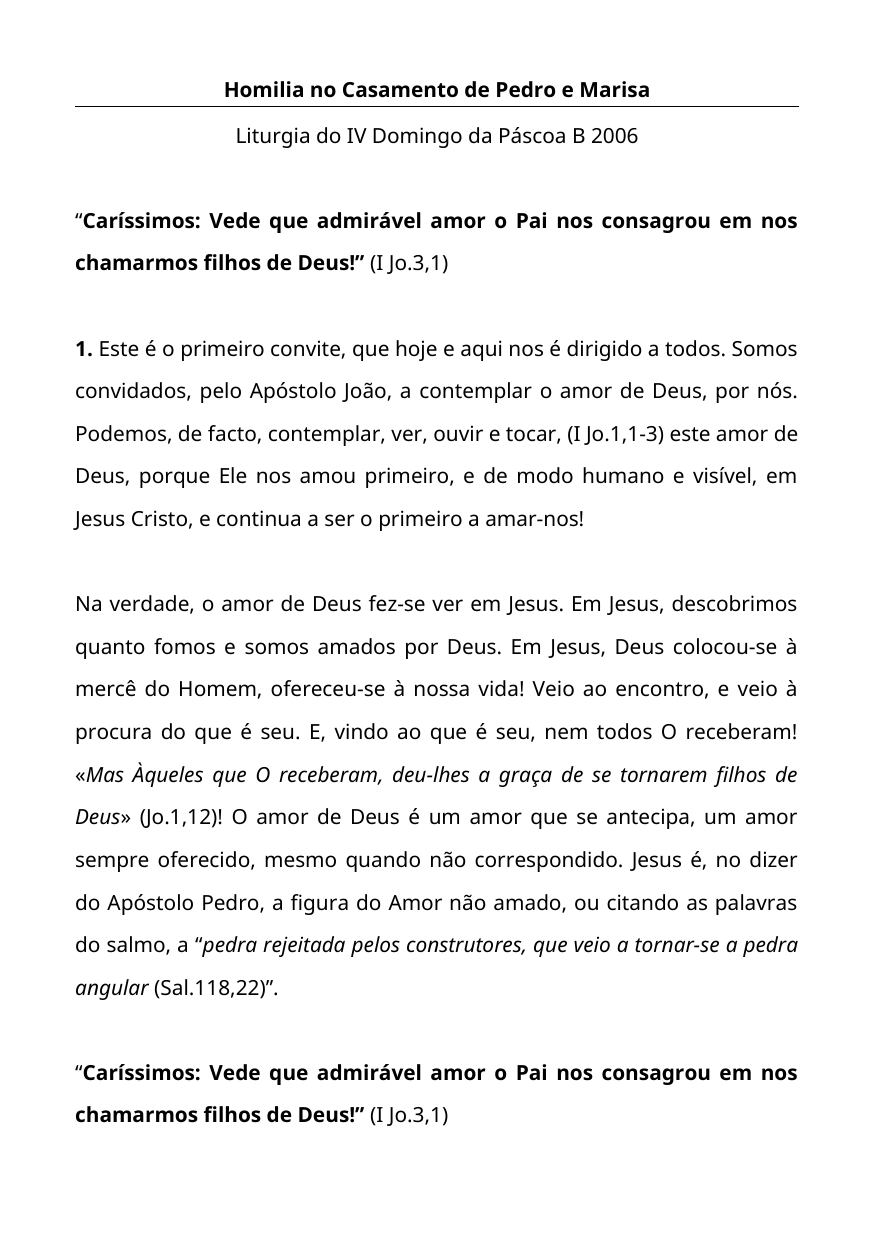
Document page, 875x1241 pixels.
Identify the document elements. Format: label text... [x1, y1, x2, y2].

text Liturgia do IV Domingo da Páscoa B 2006 [75, 121, 799, 149]
text Na verdade, o amor de Deus fez-se ver , descobrimos quanto fomos e somos amados por Deus. Em Jesus, Deus colocou-se à mercê do Homem, ofereceu-se à nossa vida! Veio ao encontro, e veio à procura do que é seu. E, vindo ao que é seu, nem todos O receberam! «Mas Àqueles que O receberam, deu-lhes a graça de se tornarem filhos de Deus» (Jo.1,12)! O amor de Deus é um amor que se antecipa, um amor sempre oferecido, mesmo quando não correspondido. Jesus é, no dizer do Apóstolo Pedro, a figura do Amor não amado, ou citando as palavras do salmo, a “pedra rejeitada pelos construtores, que veio a tornar-se a pedra angular (Sal.118,22)”. [75, 589, 799, 1001]
text “Caríssimos: Vede que admirável amor o Pai nos consagrou em nos chamarmos filhos de Deus!” (I Jo.3,1) [75, 206, 799, 277]
text “Caríssimos: Vede que admirável amor o Pai nos consagrou em nos chamarmos filhos de Deus!” (I Jo.3,1) [75, 1058, 799, 1129]
text 1. Este é o primeiro convite, que hoje e aqui nos é dirigido a todos. Somos convidados, pelo Apóstolo João, a contemplar o amor de Deus, por nós. Podemos, de facto, contemplar, ver, ouvir e tocar, (I Jo.1,1-3) este amor de Deus, porque Ele nos amou primeiro, e de modo humano e visível, , e continua a ser o primeiro a amar-nos! [75, 334, 799, 533]
text Homilia no Casamento de Pedro e Marisa [75, 75, 799, 106]
